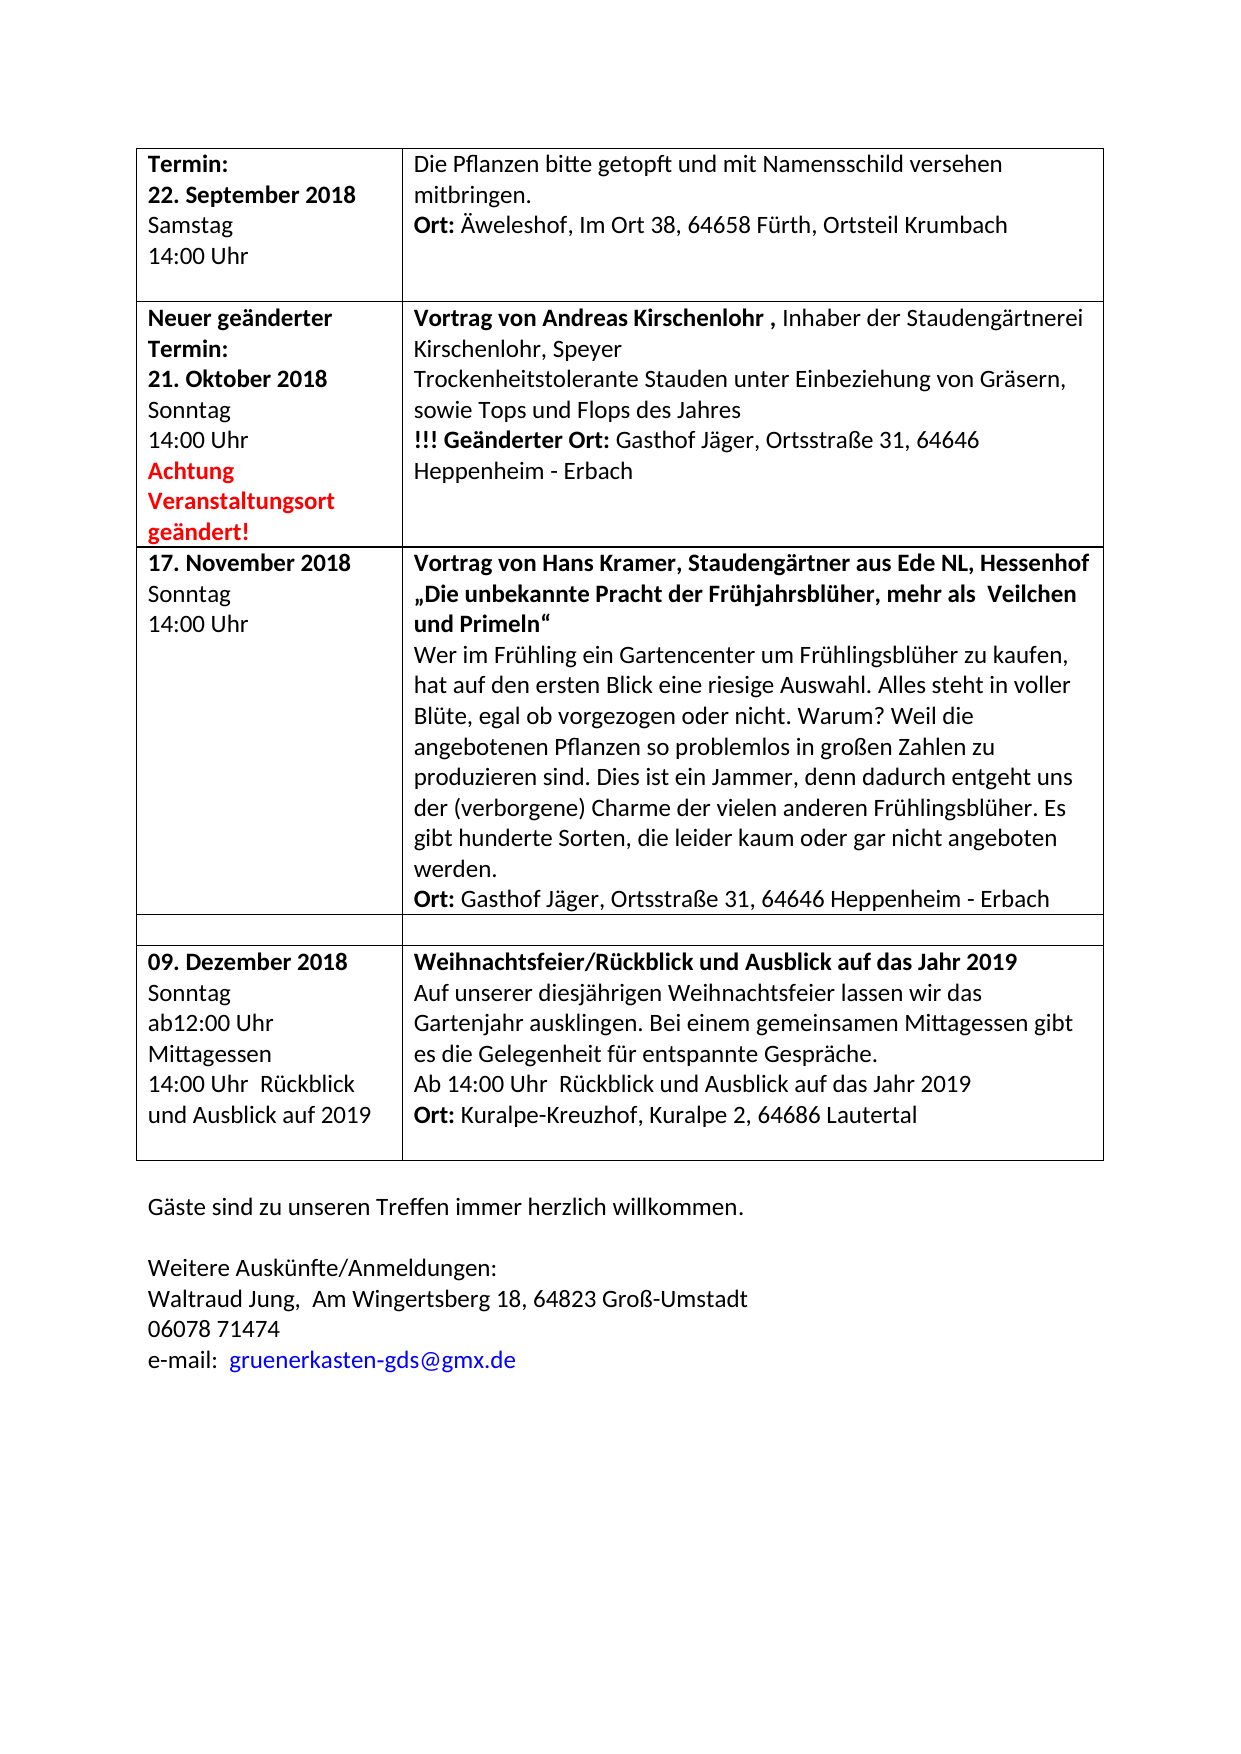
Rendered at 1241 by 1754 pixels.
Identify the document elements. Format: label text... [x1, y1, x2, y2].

text e-mail: gruenerkasten‐gds@gmx.de [148, 1344, 1093, 1375]
table_cell 17. November 2018 Sonntag 14:00 Uhr [137, 548, 402, 914]
table_cell Neuer geänderter Termin: 21. Oktober 2018 Sonntag 14:00 Uhr Achtung Veranstaltungsort geändert! [137, 302, 402, 546]
table_cell Weihnachtsfeier/Rückblick und Ausblick auf das Jahr 2019 Auf unserer diesjährigen Weihnachtsfeier lassen wir das Gartenjahr ausklingen. Bei einem gemeinsamen Mittagessen gibt es die Gelegenheit für entspannte Gespräche. Ab 14:00 Uhr Rückblick und Ausblick auf das Jahr 2019 Ort: Kuralpe-Kreuzhof, Kuralpe 2, 64686 Lautertal [403, 946, 1103, 1160]
table_cell 09. Dezember 2018 Sonntag ab12:00 Uhr Mittagessen 14:00 Uhr Rückblick und Ausblick auf 2019 [137, 946, 402, 1160]
table_cell Vortrag von Andreas Kirschenlohr , Inhaber der Staudengärtnerei Kirschenlohr, Speyer Trockenheitstolerante Stauden unter Einbeziehung von Gräsern, sowie Tops und Flops des Jahres !!! Geänderter Ort: Gasthof Jäger, Ortsstraße 31, 64646 Heppenheim - Erbach [403, 302, 1103, 546]
table_cell [137, 915, 402, 945]
text Gäste sind zu unseren Treffen immer herzlich willkommen. [148, 1192, 1093, 1222]
table_cell [403, 915, 1103, 945]
table_cell Vortrag von Hans Kramer, Staudengärtner aus Ede NL, Hessenhof „Die unbekannte Pracht der Frühjahrsblüher, mehr als Veilchen und Primeln“ Wer im Frühling ein Gartencenter um Frühlingsblüher zu kaufen, hat auf den ersten Blick eine riesige Auswahl. Alles steht in voller Blüte, egal ob vorgezogen oder nicht. Warum? Weil die angebotenen Pflanzen so problemlos in großen Zahlen zu produzieren sind. Dies ist ein Jammer, denn dadurch entgeht uns der (verborgene) Charme der vielen anderen Frühlingsblüher. Es gibt hunderte Sorten, die leider kaum oder gar nicht angeboten werden. Ort: Gasthof Jäger, Ortsstraße 31, 64646 Heppenheim - Erbach [403, 548, 1103, 914]
text 06078 71474 [148, 1314, 1093, 1344]
text Weitere Auskünfte/Anmeldungen: [148, 1253, 1093, 1283]
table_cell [137, 149, 402, 301]
text Waltraud Jung, Am Wingertsberg 18, 64823 Groß-Umstadt [148, 1283, 1093, 1314]
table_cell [403, 149, 1103, 301]
